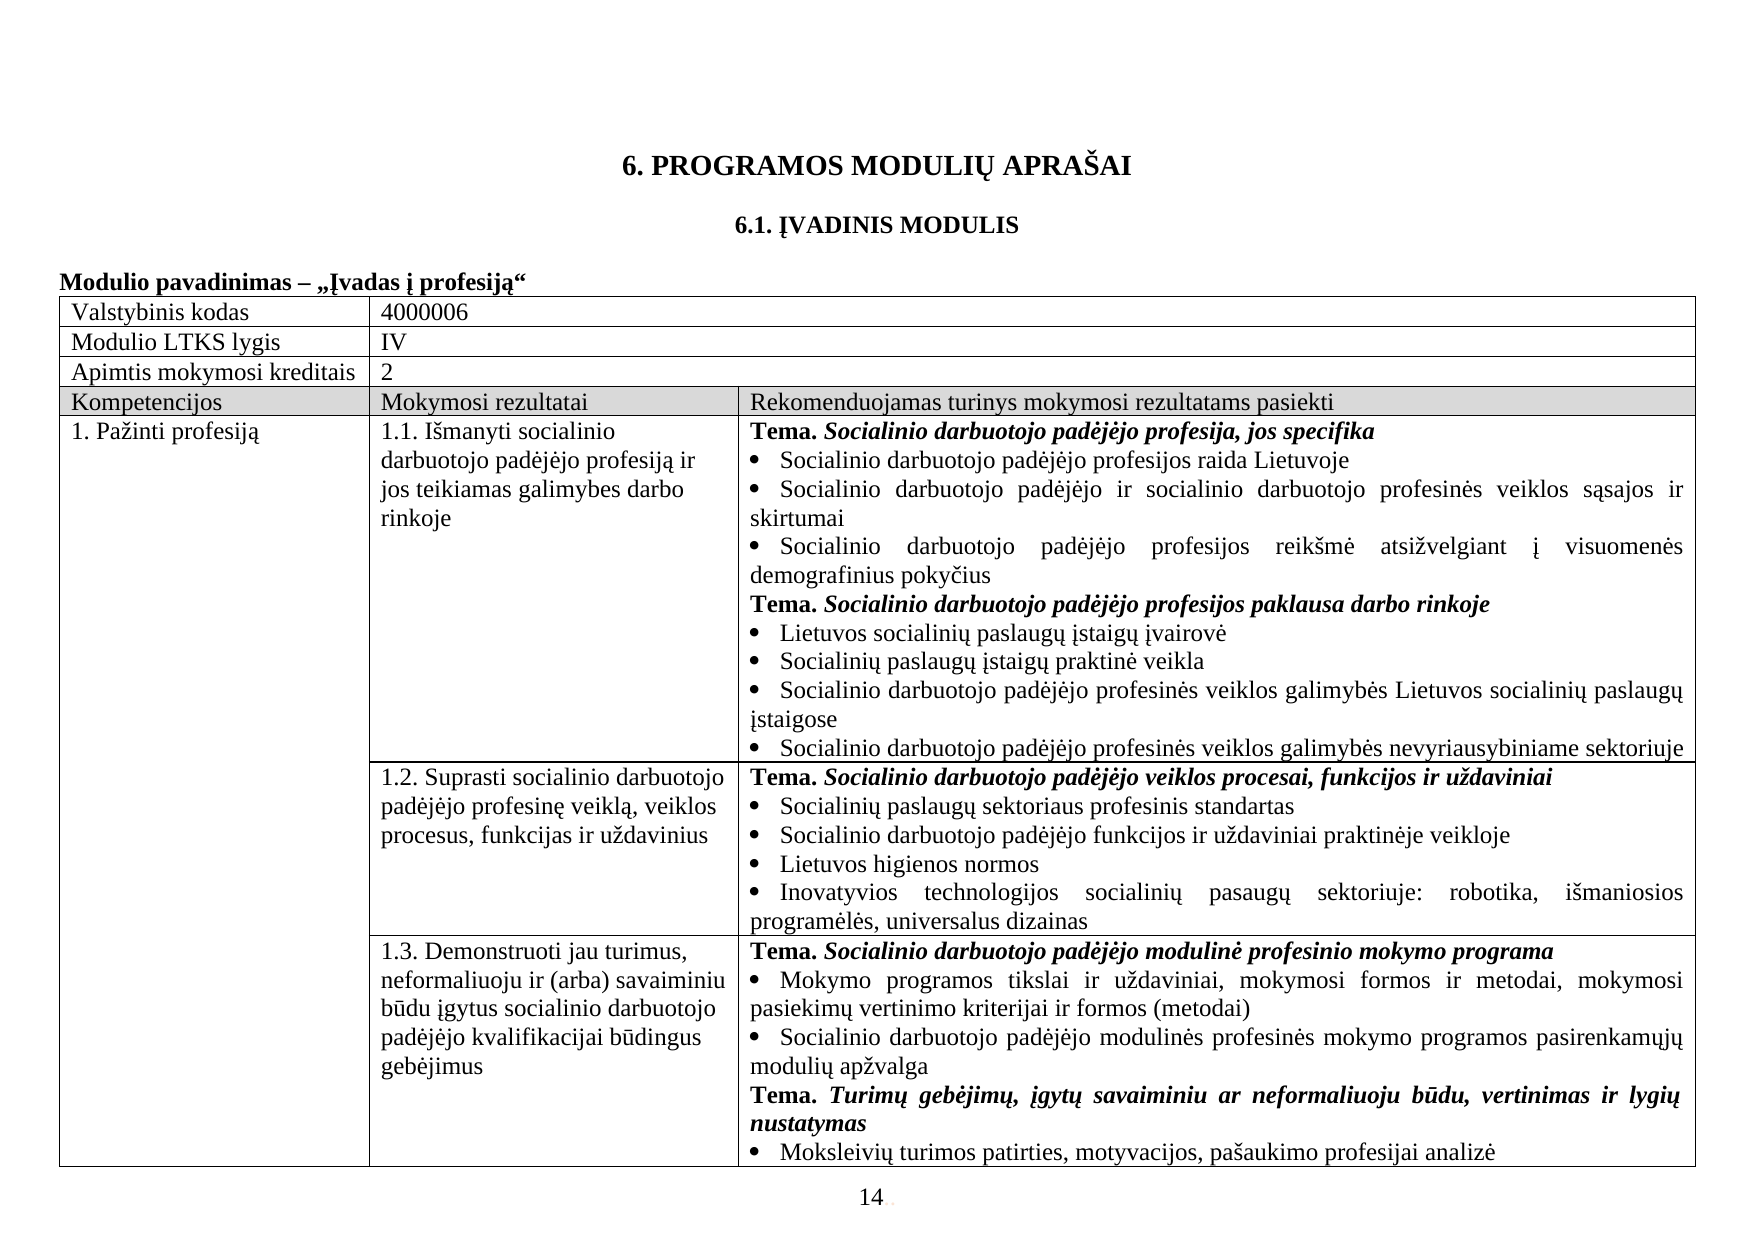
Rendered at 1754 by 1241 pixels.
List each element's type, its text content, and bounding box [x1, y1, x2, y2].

table_cell Kompetencijos [60, 387, 369, 415]
text 6. PROGRAMOS MODULIŲ APRAŠAI [59, 148, 1695, 181]
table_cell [370, 936, 738, 1166]
text 6.1. ĮVADINIS MODULIS [59, 210, 1695, 239]
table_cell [739, 936, 1695, 1166]
table_cell Apimtis mokymosi kreditais [60, 357, 369, 386]
table_cell IV [370, 327, 1695, 356]
table_cell Tema. Socialinio darbuotojo padėjėjo profesija, jos specifika Socialinio darbuotojo padėjėjo profesijos raida Lietuvoje Socialinio darbuotojo padėjėjo ir socialinio darbuotojo profesinės veiklos sąsajos ir skirtumai Socialinio darbuotojo padėjėjo profesijos reikšmė atsižvelgiant į visuomenės demografinius pokyčius Tema. Socialinio darbuotojo padėjėjo profesijos paklausa darbo rinkoje Lietuvos socialinių paslaugų įstaigų įvairovė Socialinių paslaugų įstaigų praktinė veikla Socialinio darbuotojo padėjėjo profesinės veiklos galimybės Lietuvos socialinių paslaugų įstaigose Socialinio darbuotojo padėjėjo profesinės veiklos galimybės nevyriausybiniame sektoriuje [739, 416, 1695, 761]
table_cell Mokymosi rezultatai [370, 387, 738, 415]
table_cell Tema. Socialinio darbuotojo padėjėjo veiklos procesai, funkcijos ir uždaviniai Socialinių paslaugų sektoriaus profesinis standartas Socialinio darbuotojo padėjėjo funkcijos ir uždaviniai praktinėje veikloje Lietuvos higienos normos Inovatyvios technologijos socialinių pasaugų sektoriuje: robotika, išmaniosios programėlės, universalus dizainas [739, 763, 1695, 935]
table_cell Modulio LTKS lygis [60, 327, 369, 356]
table_header 4000006 [370, 297, 1695, 326]
table_header Valstybinis kodas [60, 297, 369, 326]
table_cell 1. Pažinti profesiją [60, 416, 369, 1166]
table_cell 1.1. Išmanyti socialinio darbuotojo padėjėjo profesiją ir jos teikiamas galimybes darbo rinkoje [370, 416, 738, 761]
table_cell 1.2. Suprasti socialinio darbuotojo padėjėjo profesinę veiklą, veiklos procesus, funkcijas ir uždavinius [370, 763, 738, 935]
table_cell 2 [370, 357, 1695, 386]
table_cell Rekomenduojamas turinys mokymosi rezultatams pasiekti [739, 387, 1695, 415]
text Modulio pavadinimas – „Įvadas į profesiją“ [59, 267, 1695, 296]
